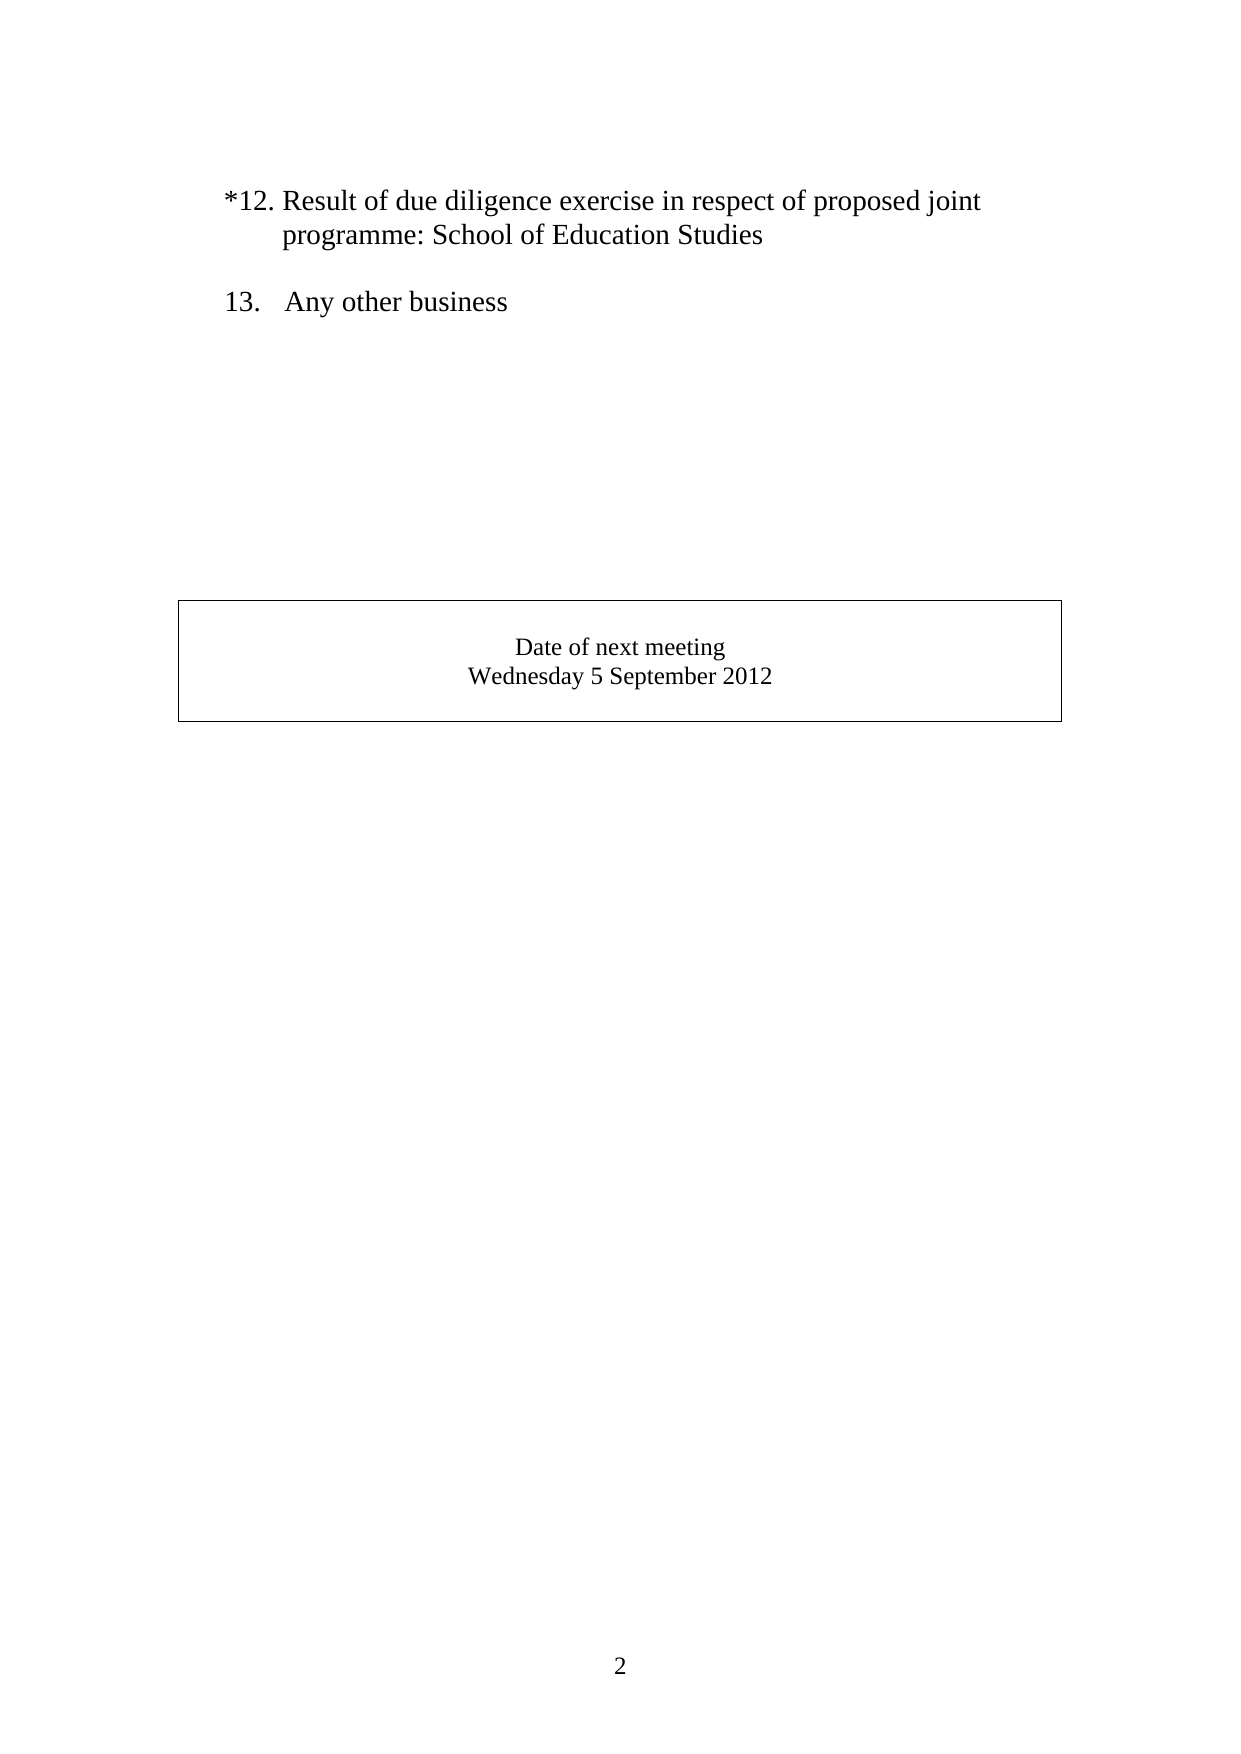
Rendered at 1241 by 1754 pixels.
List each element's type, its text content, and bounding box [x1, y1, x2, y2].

text 13. Any other business [217, 284, 1053, 318]
text Date of next meeting [187, 632, 1053, 661]
text Wednesday 5 September 2012 [187, 661, 1053, 690]
text programme: School of Education Studies [187, 217, 1053, 251]
text *12. Result of due diligence exercise in respect of proposed joint [187, 183, 1053, 217]
